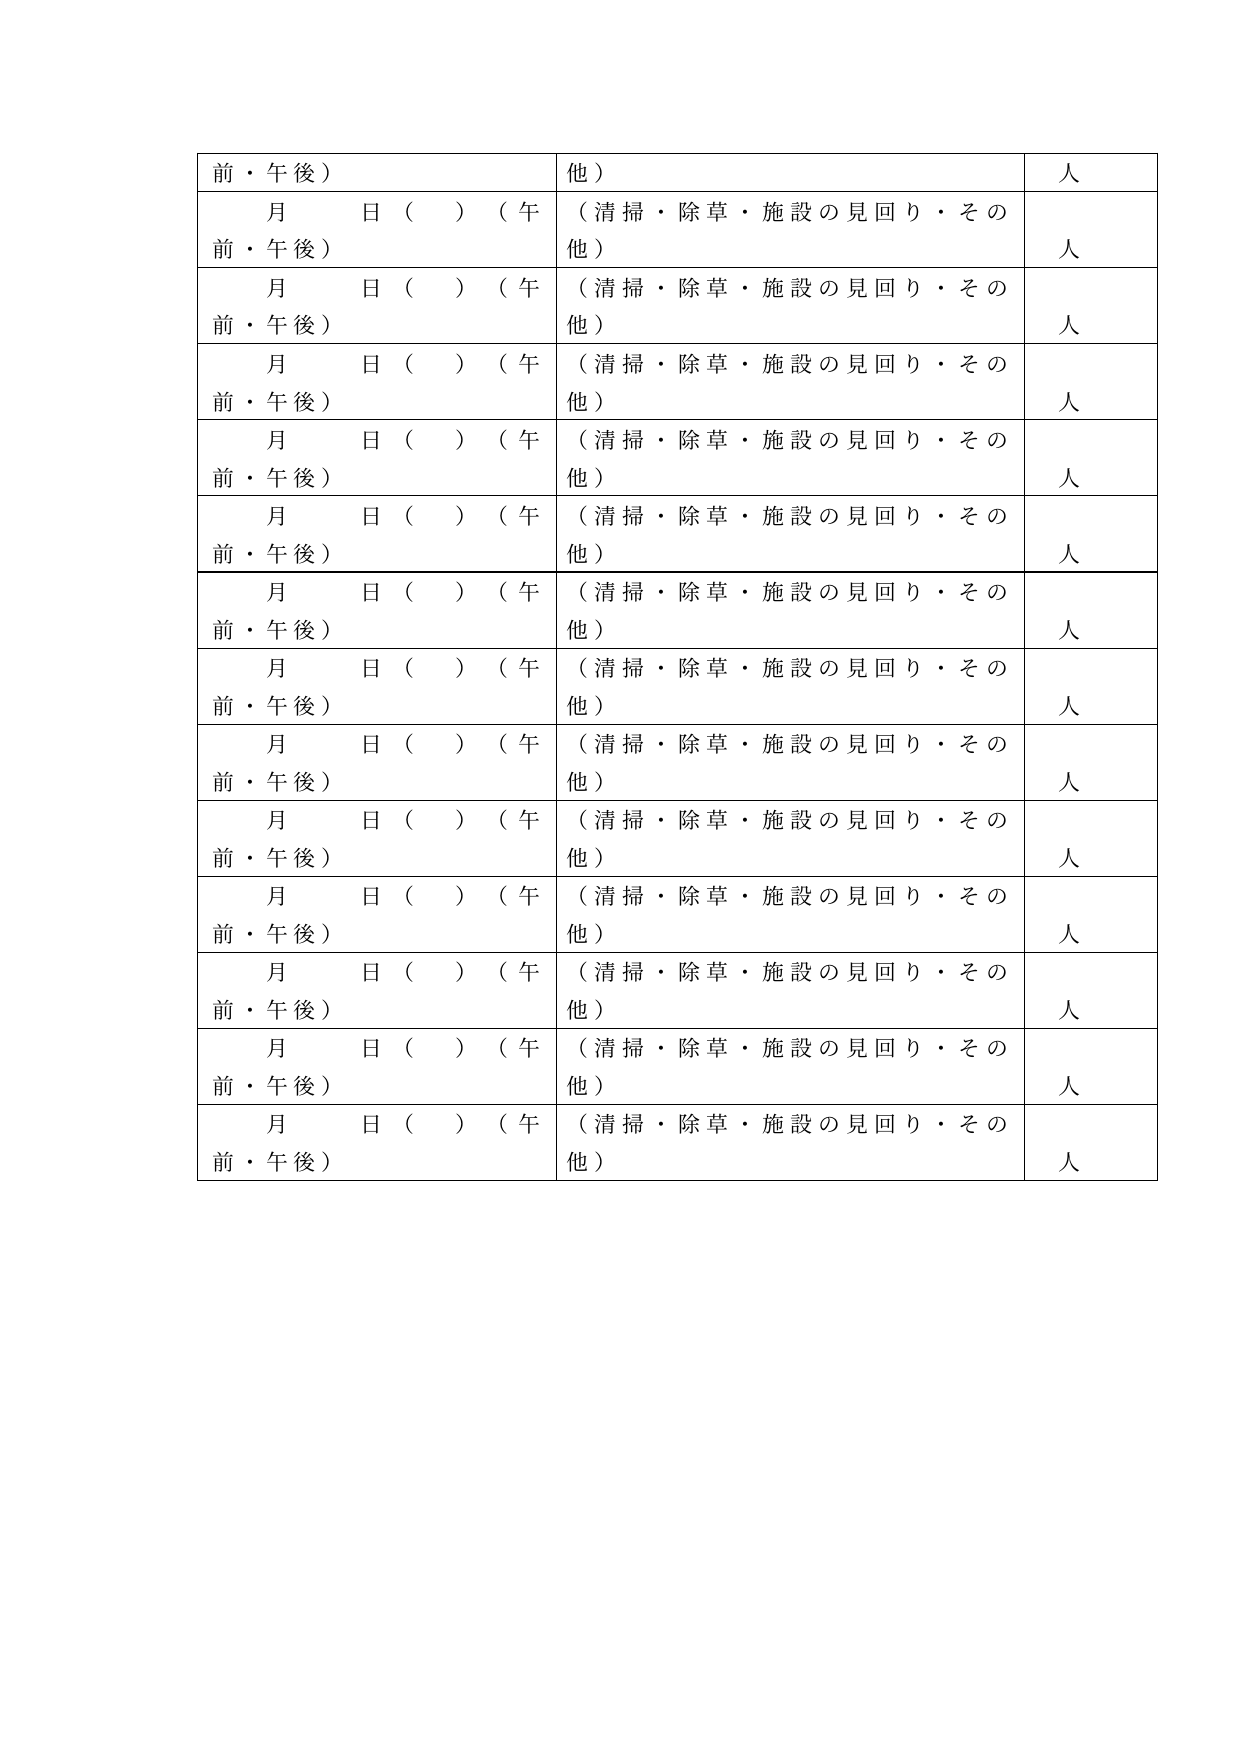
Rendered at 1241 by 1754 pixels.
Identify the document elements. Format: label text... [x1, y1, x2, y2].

table_cell （清掃・除草・施設の見回り・その他） [557, 1105, 1024, 1180]
table_cell 人 [1025, 1029, 1157, 1104]
table_cell 人 [1025, 953, 1157, 1028]
table_cell 人 [1025, 344, 1157, 419]
table_cell 人 [1025, 192, 1157, 267]
table_cell （清掃・除草・施設の見回り・その他） [557, 344, 1024, 419]
table_cell 月 日（ ）（午前・午後） [198, 573, 556, 647]
table_cell 月 日（ ）（午前・午後） [198, 420, 556, 495]
table_cell 人 [1025, 268, 1157, 343]
table_cell 人 [1025, 725, 1157, 799]
table_cell 人 [1025, 649, 1157, 723]
table_cell 月 日（ ）（午前・午後） [198, 1105, 556, 1180]
table_cell （清掃・除草・施設の見回り・その他） [557, 877, 1024, 952]
table_cell 人 [1025, 496, 1157, 571]
table_cell 月 日（ ）（午前・午後） [198, 877, 556, 952]
table_cell 月 日（ ）（午前・午後） [198, 154, 556, 191]
table_cell 月 日（ ）（午前・午後） [198, 192, 556, 267]
table_cell 人 [1025, 877, 1157, 952]
table_cell 人 [1025, 1105, 1157, 1180]
table_cell 月 日（ ）（午前・午後） [198, 496, 556, 571]
table_cell （清掃・除草・施設の見回り・その他） [557, 420, 1024, 495]
table_cell （清掃・除草・施設の見回り・その他） [557, 573, 1024, 647]
table_cell （清掃・除草・施設の見回り・その他） [557, 496, 1024, 571]
table_cell （清掃・除草・施設の見回り・その他） [557, 1029, 1024, 1104]
table_cell （清掃・除草・施設の見回り・その他） [557, 953, 1024, 1028]
table_cell （清掃・除草・施設の見回り・その他） [557, 154, 1024, 191]
table_cell 人 [1025, 420, 1157, 495]
table_cell 人 [1025, 154, 1157, 191]
table_cell 月 日（ ）（午前・午後） [198, 268, 556, 343]
table_cell 月 日（ ）（午前・午後） [198, 649, 556, 723]
table_cell （清掃・除草・施設の見回り・その他） [557, 801, 1024, 876]
table_cell （清掃・除草・施設の見回り・その他） [557, 649, 1024, 723]
table_cell 月 日（ ）（午前・午後） [198, 1029, 556, 1104]
table_cell 月 日（ ）（午前・午後） [198, 725, 556, 799]
table_cell （清掃・除草・施設の見回り・その他） [557, 192, 1024, 267]
table_cell 月 日（ ）（午前・午後） [198, 953, 556, 1028]
table_cell （清掃・除草・施設の見回り・その他） [557, 268, 1024, 343]
table_cell 人 [1025, 573, 1157, 647]
table_cell 人 [1025, 801, 1157, 876]
table_cell 月 日（ ）（午前・午後） [198, 801, 556, 876]
table_cell 月 日（ ）（午前・午後） [198, 344, 556, 419]
table_cell （清掃・除草・施設の見回り・その他） [557, 725, 1024, 799]
